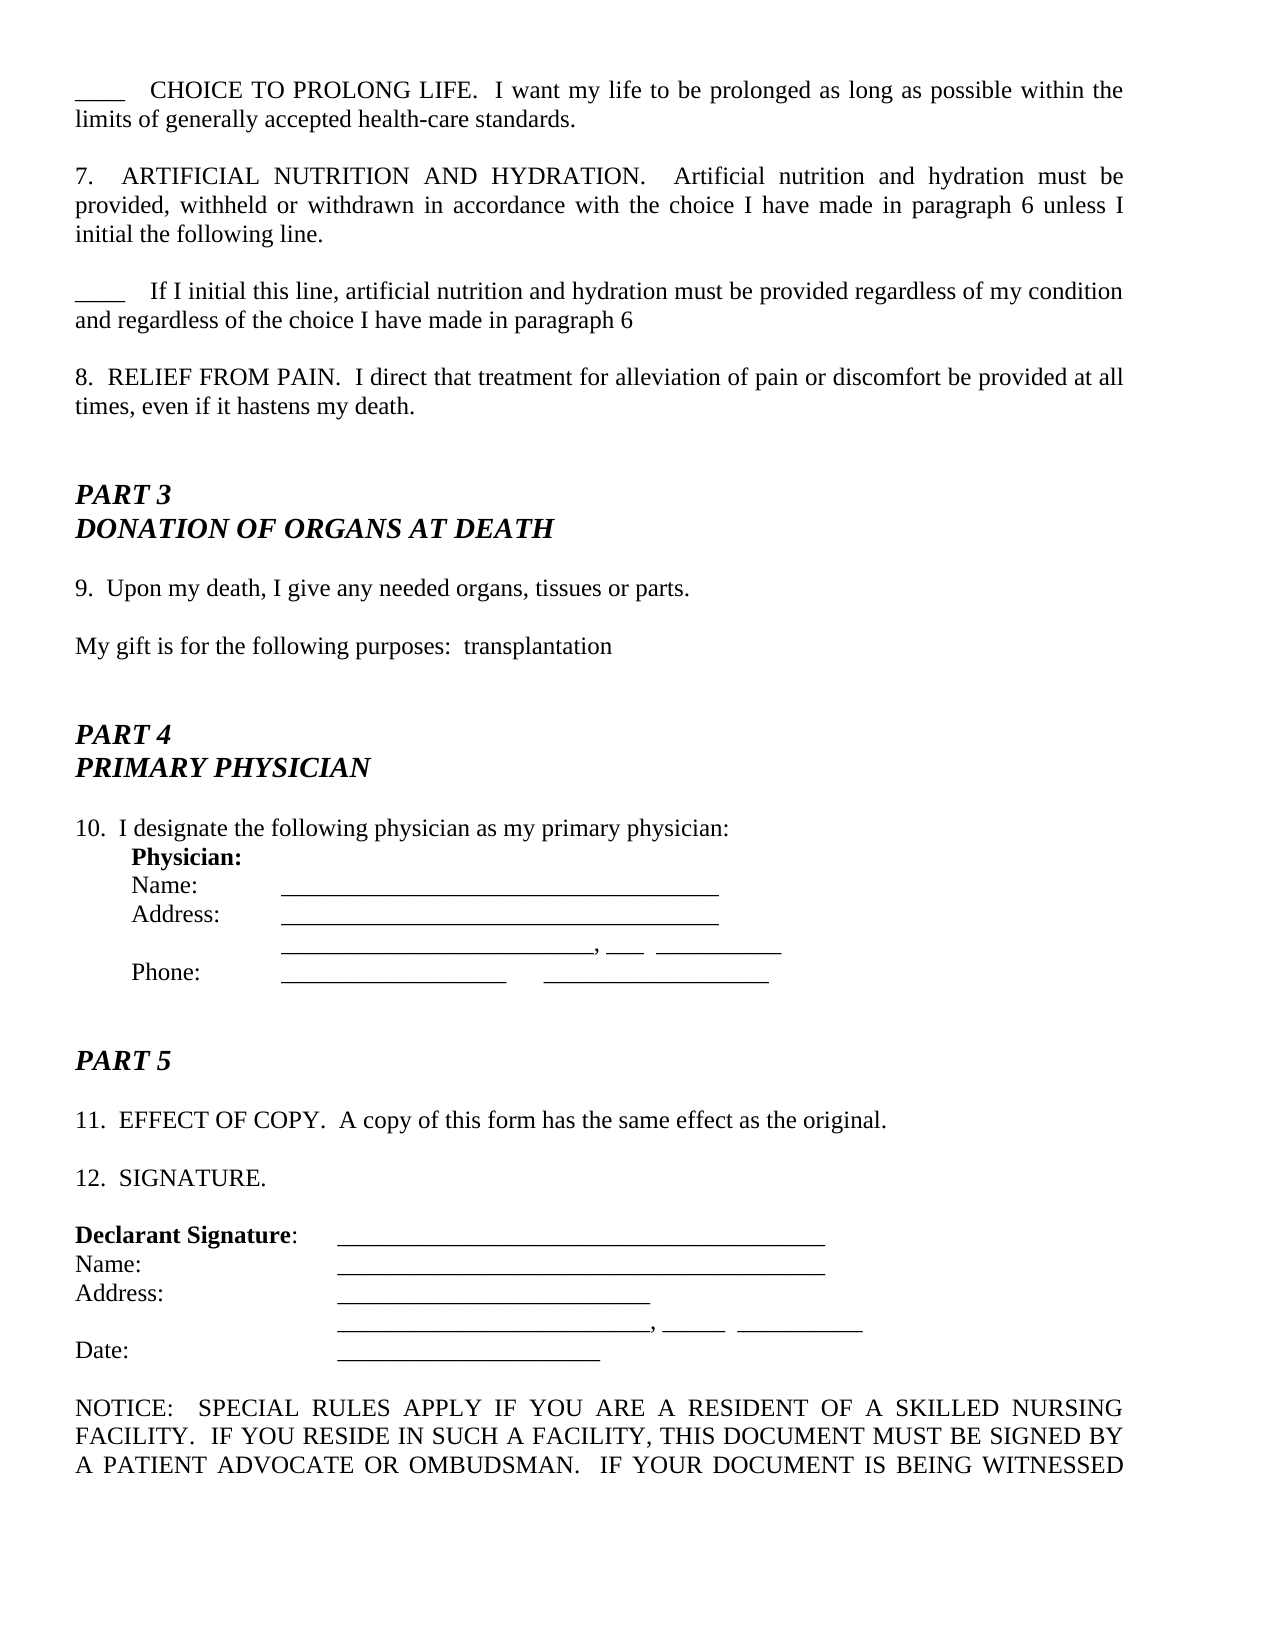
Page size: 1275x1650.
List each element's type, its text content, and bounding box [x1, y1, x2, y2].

text 7. ARTIFICIAL NUTRITION AND HYDRATION. Artificial nutrition and hydration must be provided, withheld or withdrawn in accordance with the choice I have made in paragraph 6 unless I initial the following line. [75, 161, 1125, 247]
text My gift is for the following purposes: transplantation [75, 631, 1125, 659]
text DONATION OF ORGANS AT DEATH [75, 511, 1125, 544]
text Physician: [131, 842, 1125, 870]
text Date: _____________________ [75, 1335, 1125, 1364]
text Name: _______________________________________ [75, 1249, 1125, 1278]
text PART 3 [75, 477, 1125, 511]
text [75, 1393, 1125, 1479]
text Address: _________________________ [75, 1278, 1125, 1306]
text _________________________, ___ __________ [131, 928, 1125, 957]
text PART 5 [75, 1043, 1125, 1076]
text 11. EFFECT OF COPY. A copy of this form has the same effect as the original. [75, 1105, 1125, 1134]
text 8. RELIEF FROM PAIN. I direct that treatment for alleviation of pain or discomfort be provided at all times, even if it hastens my death. [75, 362, 1125, 420]
text 10. I designate the following physician as my primary physician: [75, 813, 1125, 842]
text PRIMARY PHYSICIAN [75, 751, 1125, 784]
text ____ CHOICE TO PROLONG LIFE. I want my life to be prolonged as long as possible within the limits of generally accepted health-care standards. [75, 75, 1125, 132]
text Address: ___________________________________ [131, 899, 1125, 928]
text Phone: __________________ __________________ [131, 957, 1125, 985]
text Name: ___________________________________ [131, 870, 1125, 899]
text ____ If I initial this line, artificial nutrition and hydration must be provided regardless of my condition and regardless of the choice I have made in paragraph 6 [75, 276, 1125, 334]
text 9. Upon my death, I give any needed organs, tissues or parts. [75, 573, 1125, 602]
text PART 4 [75, 717, 1125, 751]
text 12. SIGNATURE. [75, 1163, 1125, 1191]
text _________________________, _____ __________ [75, 1306, 1125, 1335]
text Declarant Signature: _______________________________________ [75, 1220, 1125, 1249]
